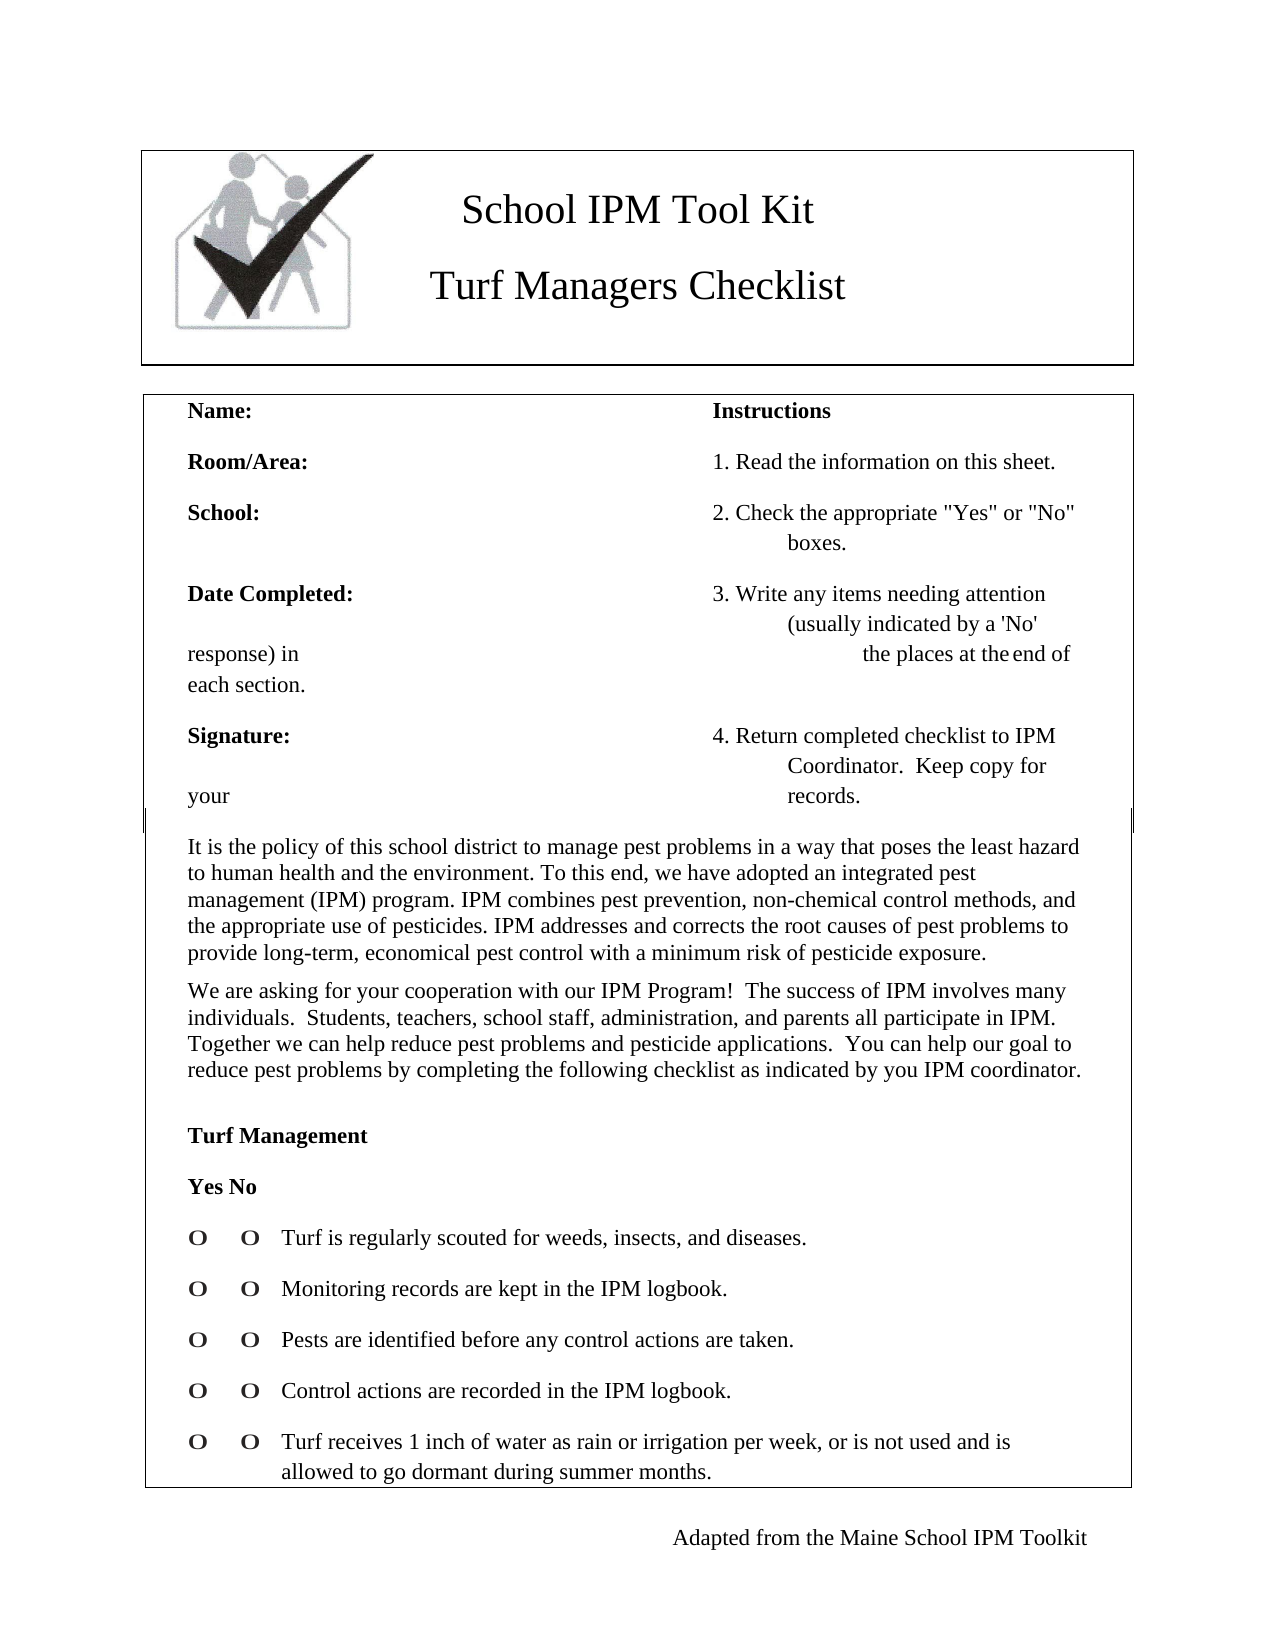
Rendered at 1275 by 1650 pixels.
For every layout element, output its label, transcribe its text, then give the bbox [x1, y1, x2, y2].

text Yes No [146, 1169, 1131, 1199]
text Date Completed: 3. Write any items needing attention (usually indicated by a 'No' response) in the places at the end of each section. [144, 577, 1133, 697]
text Together we can help reduce pest problems and pesticide applications. You can help our goal to reduce pest problems by completing the following checklist as indicated by you IPM coordinator. [187, 1030, 1087, 1083]
text 0 0 Control actions are recorded in the IPM logbook. [146, 1374, 1131, 1403]
text We are asking for your cooperation with our IPM Program! The success of IPM involves many individuals. Students, teachers, school staff, administration, and parents all participate in IPM. [146, 974, 1131, 1030]
text It is the policy of this school district to manage pest problems in a way that poses the least hazard to human health and the environment. To this end, we have adopted an integrated pest management (IPM) program. IPM combines pest prevention, non-chemical control methods, and the appropriate use of pesticides. IPM addresses and corrects the root causes of pest problems to provide long-term, economical pest control with a minimum risk of pesticide exposure. [146, 830, 1131, 965]
text Name: Instructions [144, 395, 1133, 423]
text Turf Management [146, 1118, 1131, 1148]
text School: 2. Check the appropriate "Yes" or "No" boxes. [144, 496, 1133, 555]
text 0 0 Turf is regularly scouted for weeds, insects, and diseases. [146, 1221, 1131, 1250]
text Turf Managers Checklist [142, 226, 1133, 364]
text 0 0 Pests are identified before any control actions are taken. [146, 1323, 1131, 1352]
text 0 0 Monitoring records are kept in the IPM logbook. [146, 1272, 1131, 1301]
text Signature: 4. Return completed checklist to IPM Coordinator. Keep copy for your records. [144, 718, 1133, 808]
text Room/Area: 1. Read the information on this sheet. [144, 444, 1133, 474]
text 0 0 Turf receives 1 inch of water as rain or irrigation per week, or is not used and is allowed to go dormant during summer months. [146, 1425, 1131, 1487]
text School IPM Tool Kit [142, 151, 1133, 226]
